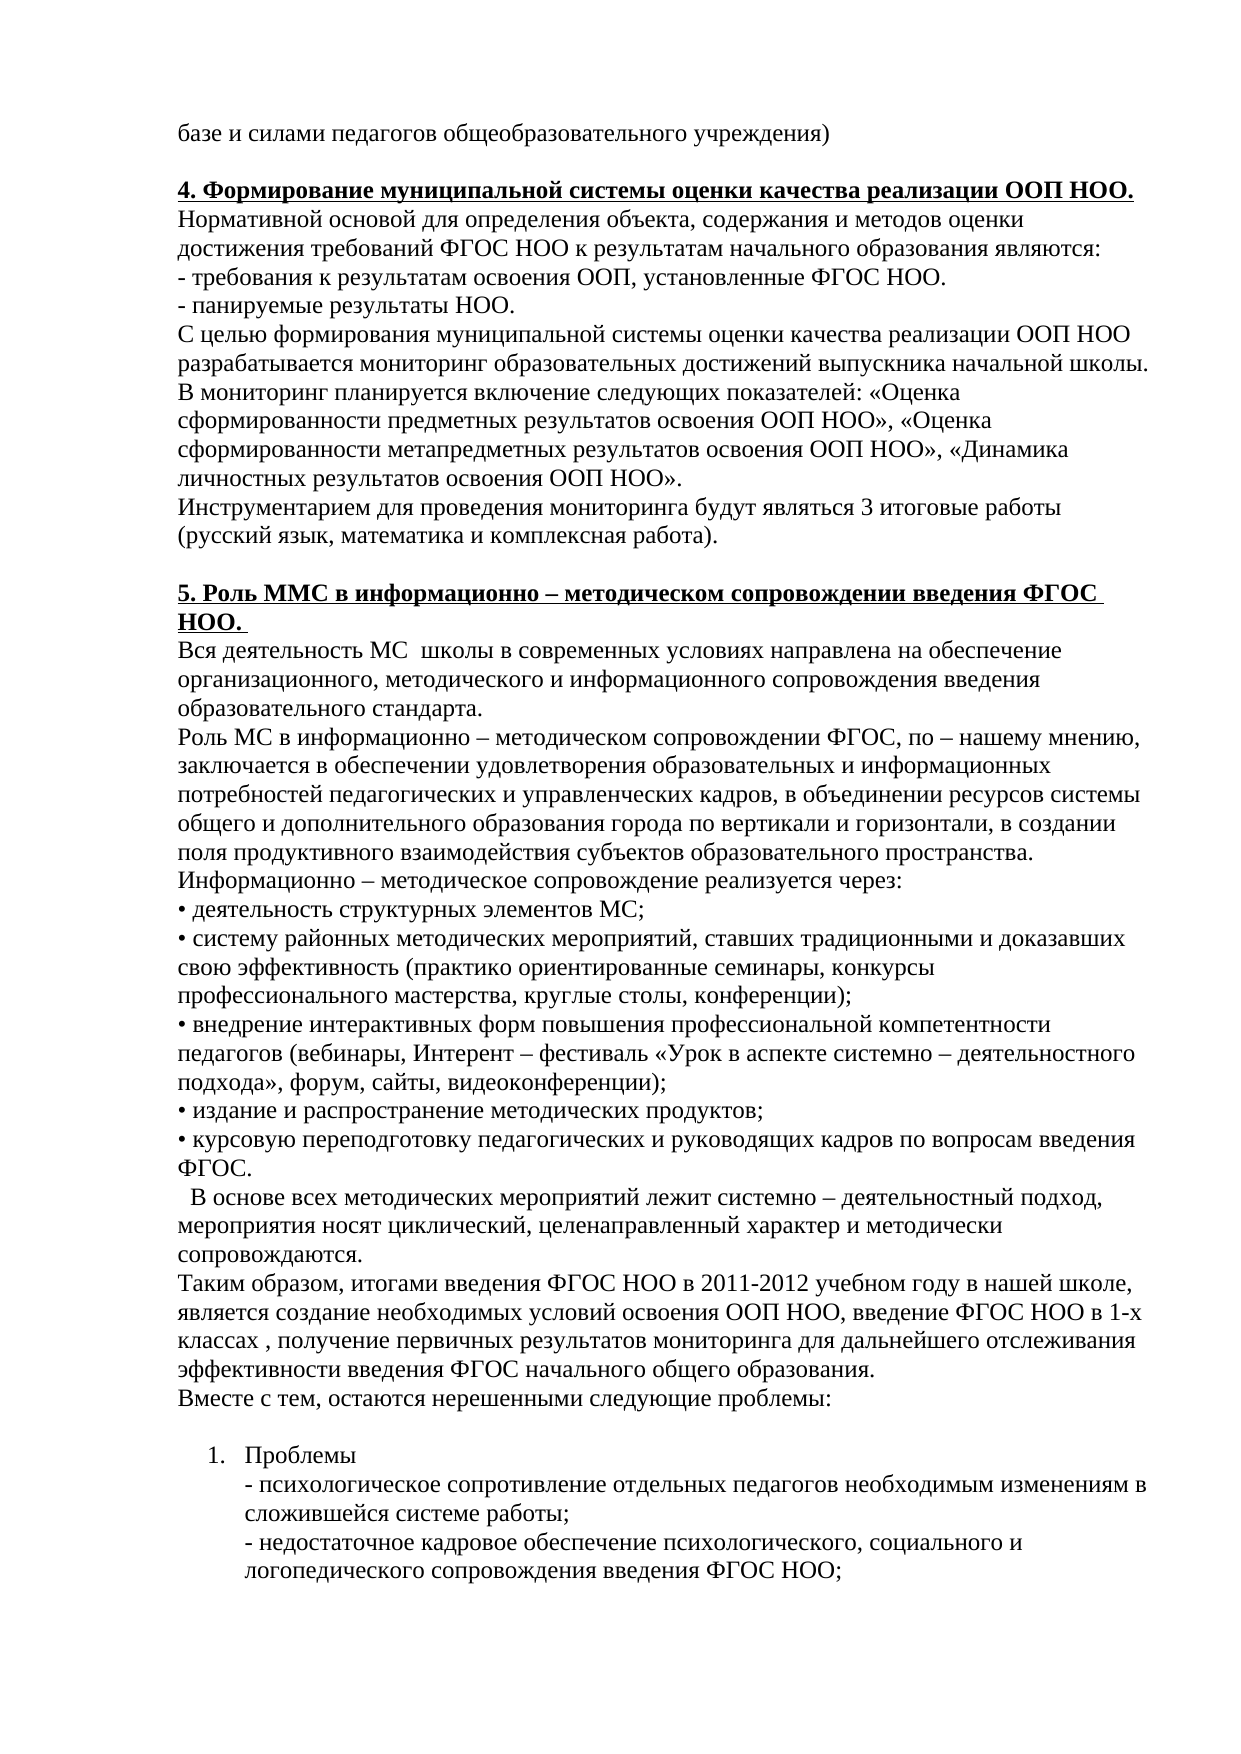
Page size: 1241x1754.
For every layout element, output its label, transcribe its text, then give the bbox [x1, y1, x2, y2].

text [177, 118, 1152, 1412]
list - недостаточное кадровое обеспечение психологического, социального и логопедического сопровождения введения ФГОС НОО; [244, 1527, 1152, 1584]
list - психологическое сопротивление отдельных педагогов необходимым изменениям в сложившейся системе работы; [244, 1469, 1152, 1527]
list Проблемы [207, 1441, 1152, 1469]
